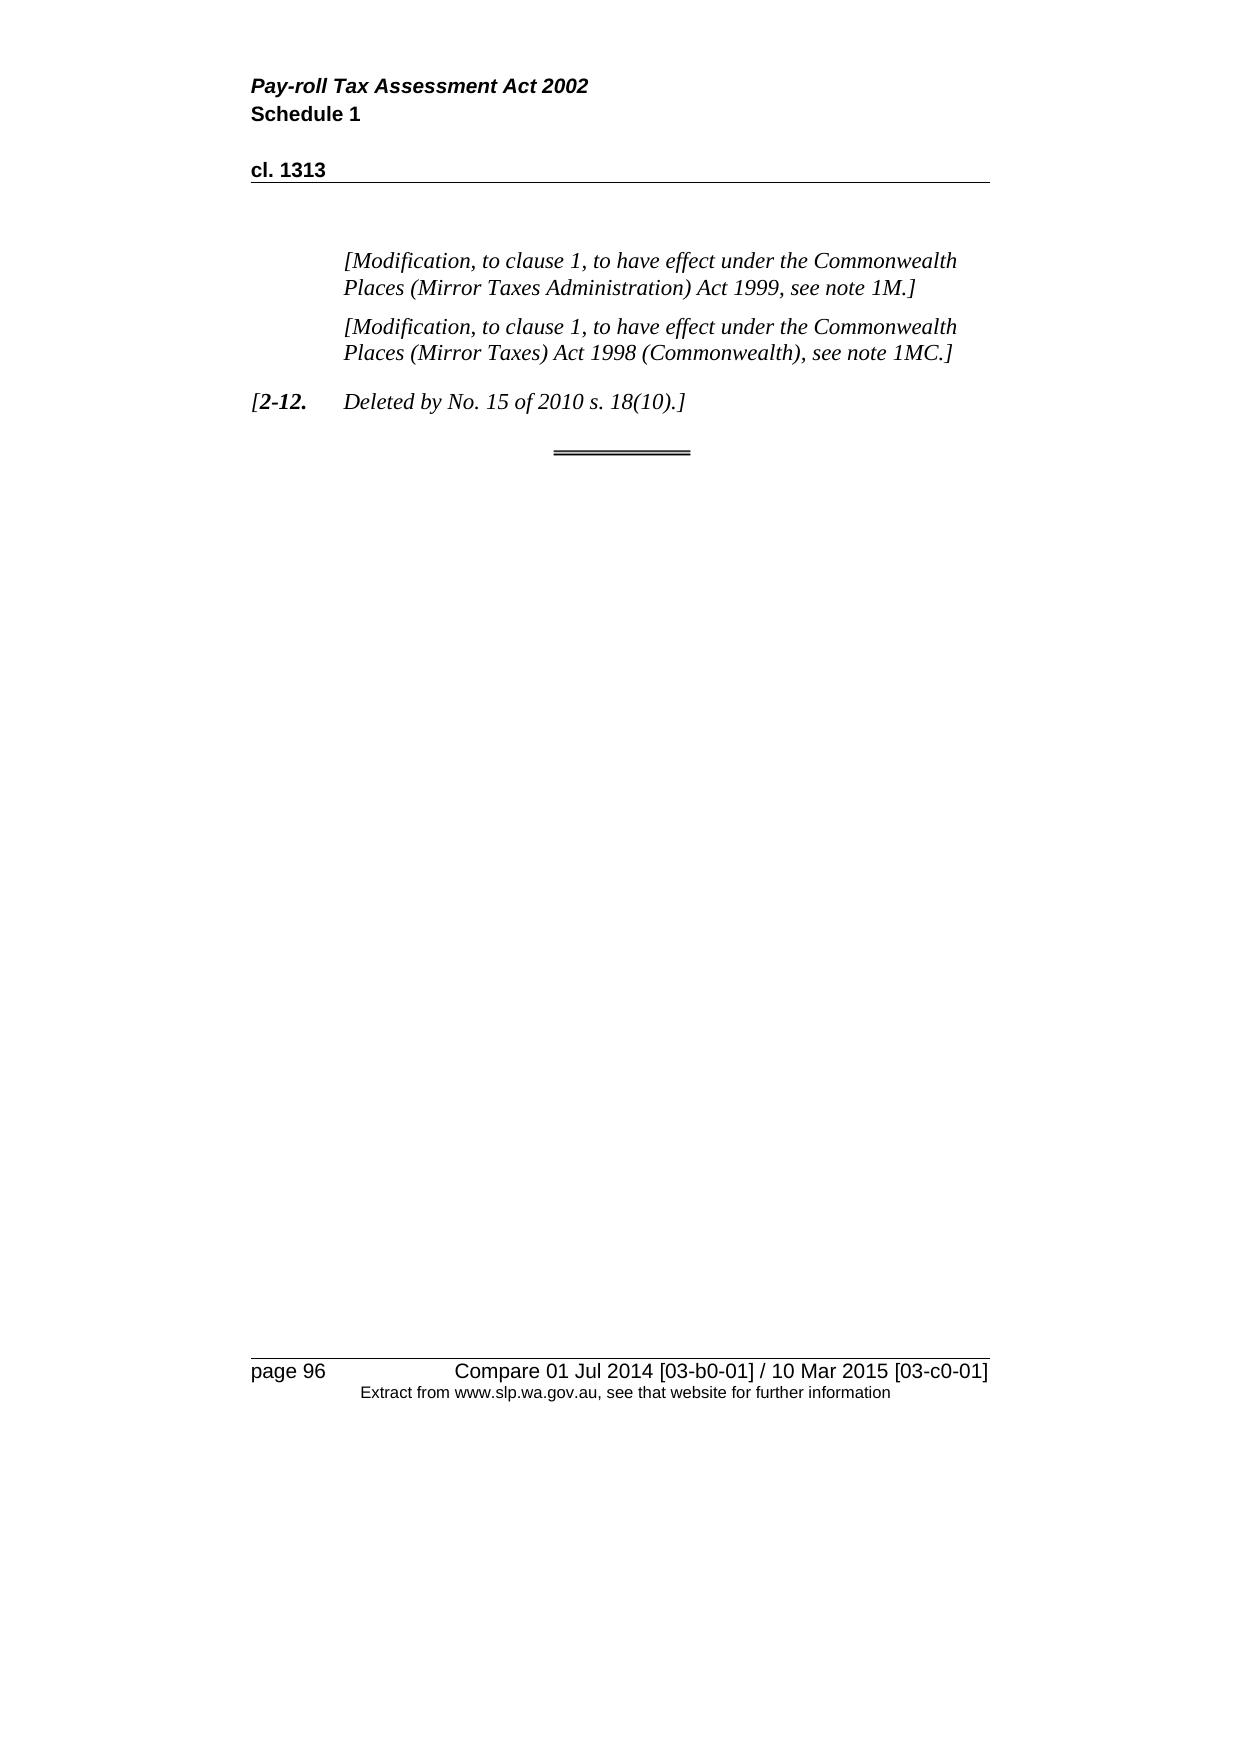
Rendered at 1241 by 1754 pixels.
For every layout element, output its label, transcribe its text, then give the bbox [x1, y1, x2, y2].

text [2-12. Deleted by No. 15 of 2010 s. 18(10).] [251, 388, 990, 415]
text [Modification, to clause 1, to have effect under the Commonwealth Places (Mirror Taxes) Act 1998 (Commonwealth), see note 1MC.] [251, 313, 990, 365]
picture [543, 439, 697, 469]
text [Modification, to clause 1, to have effect under the Commonwealth Places (Mirror Taxes Administration) Act 1999, see note 1M.] [251, 247, 990, 300]
